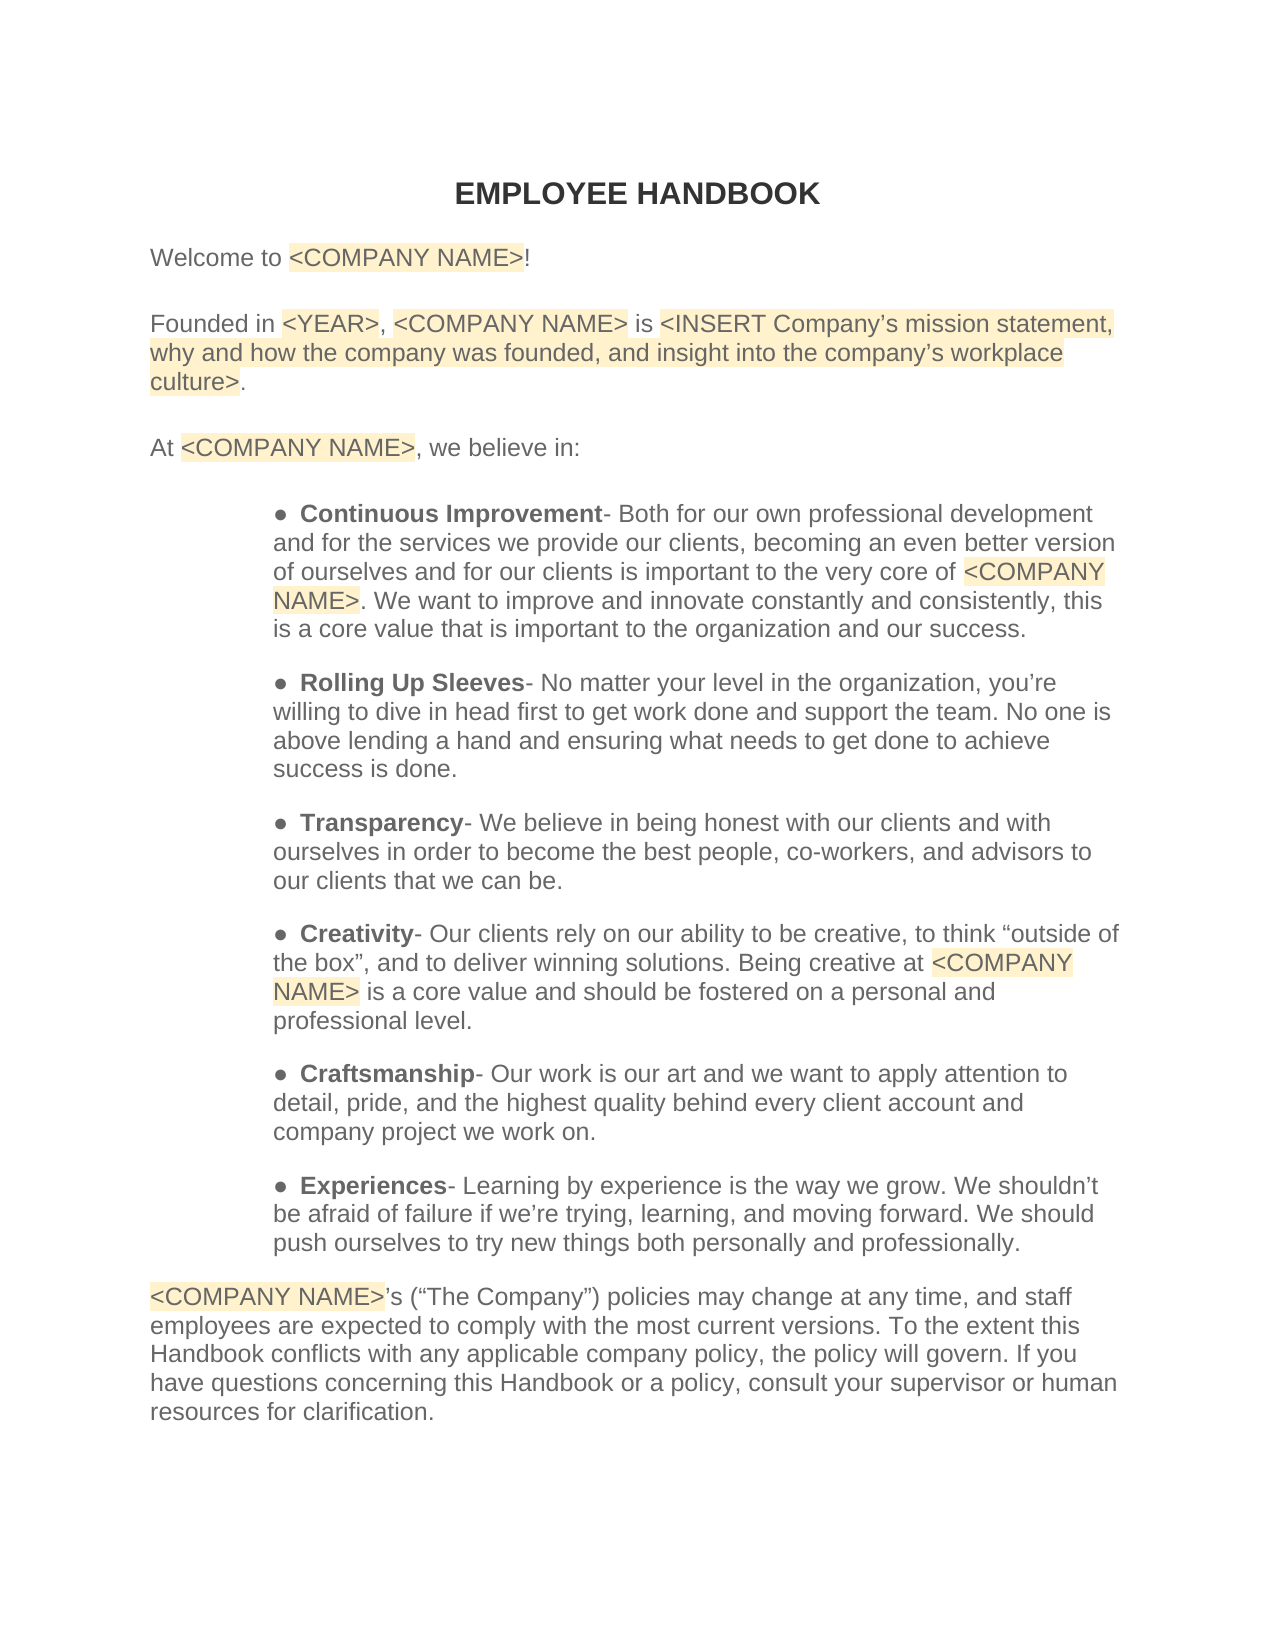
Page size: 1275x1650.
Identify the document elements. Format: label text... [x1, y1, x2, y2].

text ● Craftsmanship- Our work is our art and we want to apply attention to detail, pride, and the highest quality behind every client account and company project we work on. [273, 1059, 1125, 1146]
text ● Rolling Up Sleeves- No matter your level in the organization, you’re willing to dive in head first to get work done and support the team. No one is above lending a hand and ensuring what needs to get done to achieve success is done. [273, 668, 1125, 783]
text <COMPANY NAME>’s (“The Company”) policies may change at any time, and staff employees are expected to comply with the most current versions. To the extent this Handbook conflicts with any applicable company policy, the policy will govern. If you have questions concerning this Handbook or a policy, consult your supervisor or human resources for clarification. [150, 1282, 1125, 1426]
text ● Experiences- Learning by experience is the way we grow. We shouldn’t be afraid of failure if we’re trying, learning, and moving forward. We should push ourselves to try new things both personally and professionally. [273, 1171, 1125, 1257]
text ● Creativity- Our clients rely on our ability to be creative, to think “outside of the box”, and to deliver winning solutions. Being creative at <COMPANY NAME> is a core value and should be fostered on a personal and professional level. [273, 919, 1125, 1034]
text Welcome to <COMPANY NAME>! [524, 243, 1125, 272]
text Welcome to <COMPANY NAME>! [150, 243, 289, 272]
text Founded in <YEAR>, <COMPANY NAME> is <INSERT Company’s mission statement, why and how the company was founded, and insight into the company’s workplace culture>. [240, 309, 1125, 396]
text ● Transparency- We believe in being honest with our clients and with ourselves in order to become the best people, co-workers, and advisors to our clients that we can be. [273, 808, 1125, 894]
subtitle EMPLOYEE HANDBOOK [150, 175, 1125, 211]
text At <COMPANY NAME>, we believe in: [415, 433, 1125, 462]
text ● Continuous Improvement- Both for our own professional development and for the services we provide our clients, becoming an even better version of ourselves and for our clients is important to the very core of <COMPANY NAME>. We want to improve and innovate constantly and consistently, this is a core value that is important to the organization and our success. [273, 499, 1125, 643]
